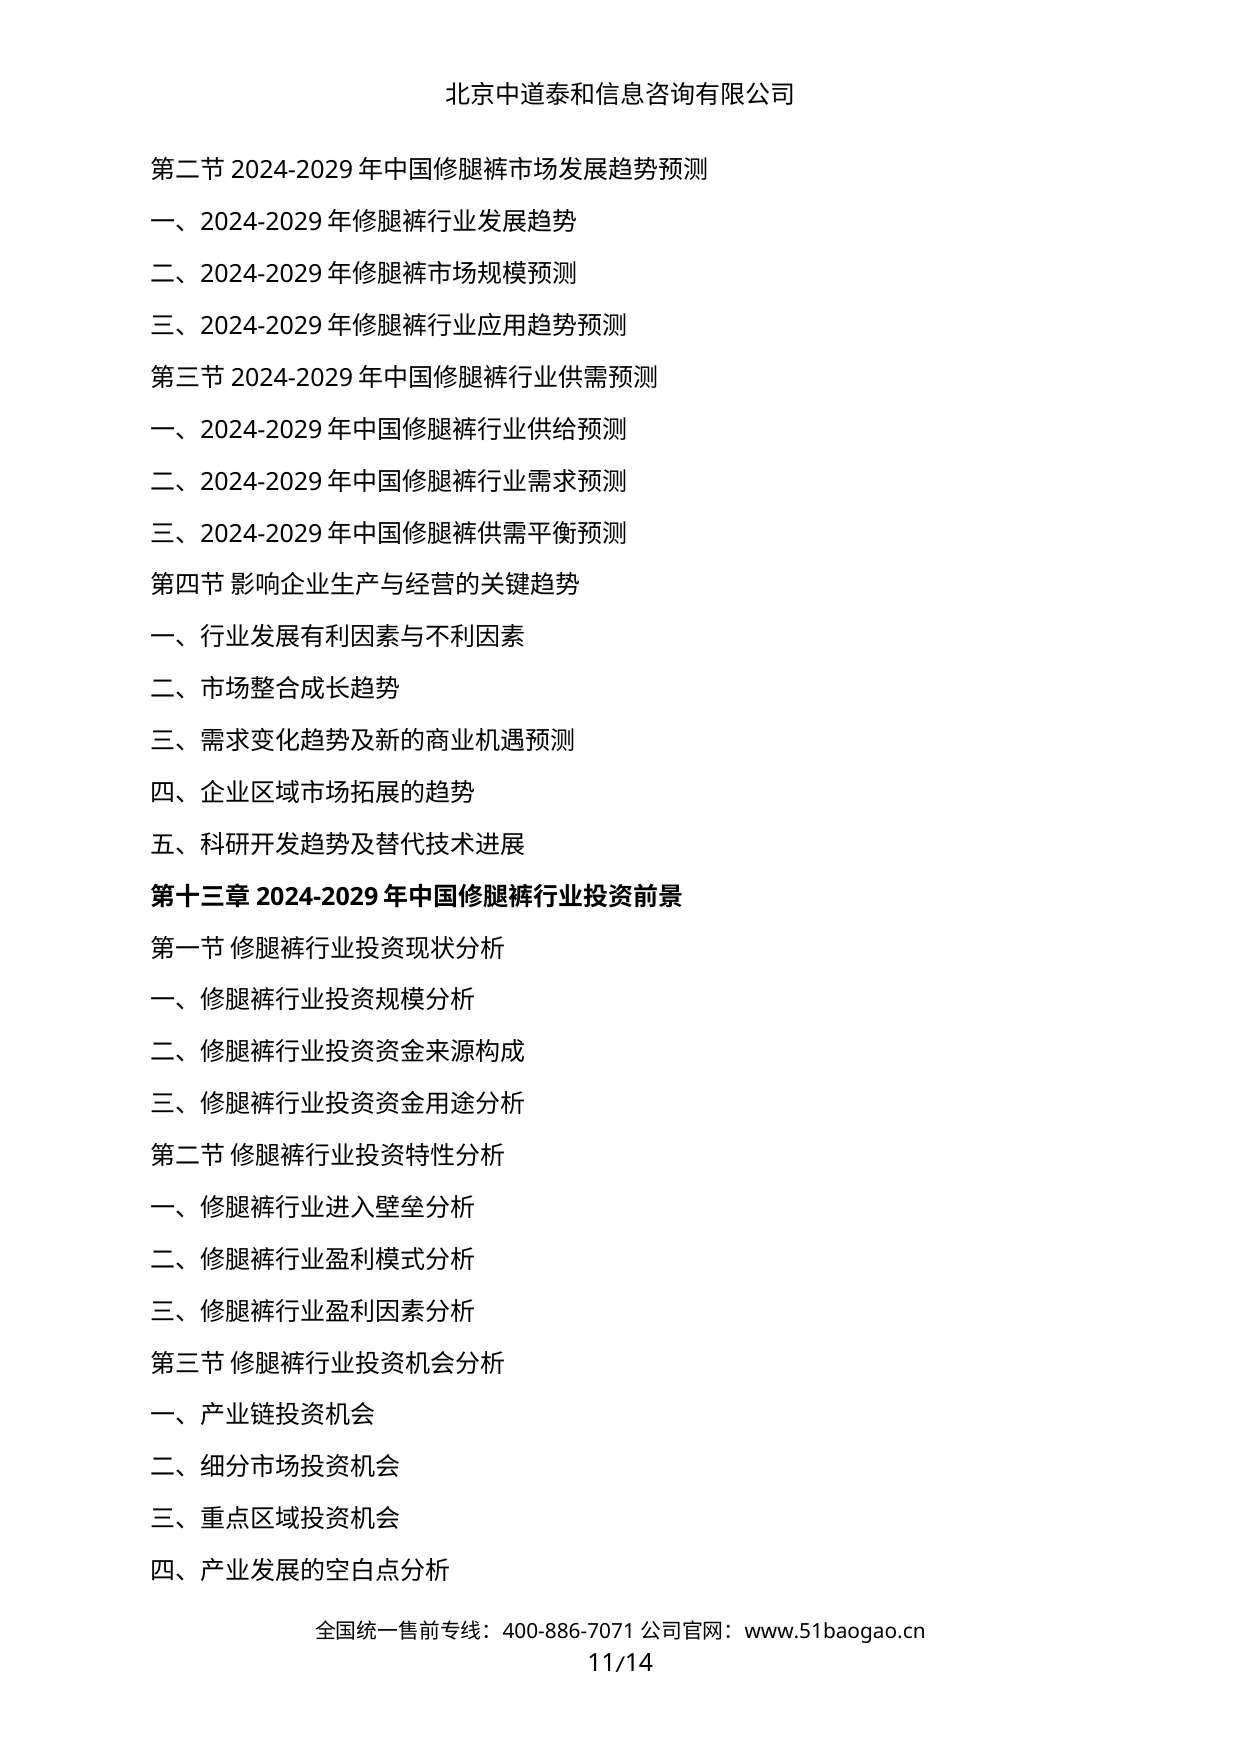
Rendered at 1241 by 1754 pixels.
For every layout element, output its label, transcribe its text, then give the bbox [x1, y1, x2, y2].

text 一、修腿裤行业进入壁垒分析 [150, 1187, 1090, 1224]
text 三、修腿裤行业盈利因素分析 [150, 1291, 1090, 1327]
text 二、2024-2029年修腿裤市场规模预测 [150, 254, 1090, 290]
text 二、市场整合成长趋势 [150, 669, 1090, 705]
text 三、重点区域投资机会 [150, 1499, 1090, 1535]
text 四、产业发展的空白点分析 [150, 1551, 1090, 1587]
text 一、2024-2029年修腿裤行业发展趋势 [150, 202, 1090, 238]
text 二、2024-2029年中国修腿裤行业需求预测 [150, 461, 1090, 497]
text 一、2024-2029年中国修腿裤行业供给预测 [150, 409, 1090, 446]
text 四、企业区域市场拓展的趋势 [150, 772, 1090, 809]
text 三、2024-2029年修腿裤行业应用趋势预测 [150, 306, 1090, 342]
text 第十三章 2024-2029年中国修腿裤行业投资前景 [150, 876, 1090, 912]
text 五、科研开发趋势及替代技术进展 [150, 824, 1090, 861]
text 三、修腿裤行业投资资金用途分析 [150, 1084, 1090, 1120]
text 一、行业发展有利因素与不利因素 [150, 617, 1090, 653]
text 三、需求变化趋势及新的商业机遇预测 [150, 721, 1090, 757]
text 第三节 修腿裤行业投资机会分析 [150, 1343, 1090, 1379]
text 一、修腿裤行业投资规模分析 [150, 980, 1090, 1016]
text 第二节 修腿裤行业投资特性分析 [150, 1136, 1090, 1172]
text 二、细分市场投资机会 [150, 1447, 1090, 1483]
text 第四节 影响企业生产与经营的关键趋势 [150, 565, 1090, 601]
text 第一节 修腿裤行业投资现状分析 [150, 928, 1090, 964]
text 一、产业链投资机会 [150, 1395, 1090, 1431]
text 第三节 2024-2029年中国修腿裤行业供需预测 [150, 357, 1090, 394]
text 第二节 2024-2029年中国修腿裤市场发展趋势预测 [150, 150, 1090, 186]
text 三、2024-2029年中国修腿裤供需平衡预测 [150, 513, 1090, 549]
text 二、修腿裤行业盈利模式分析 [150, 1239, 1090, 1276]
text 二、修腿裤行业投资资金来源构成 [150, 1032, 1090, 1068]
